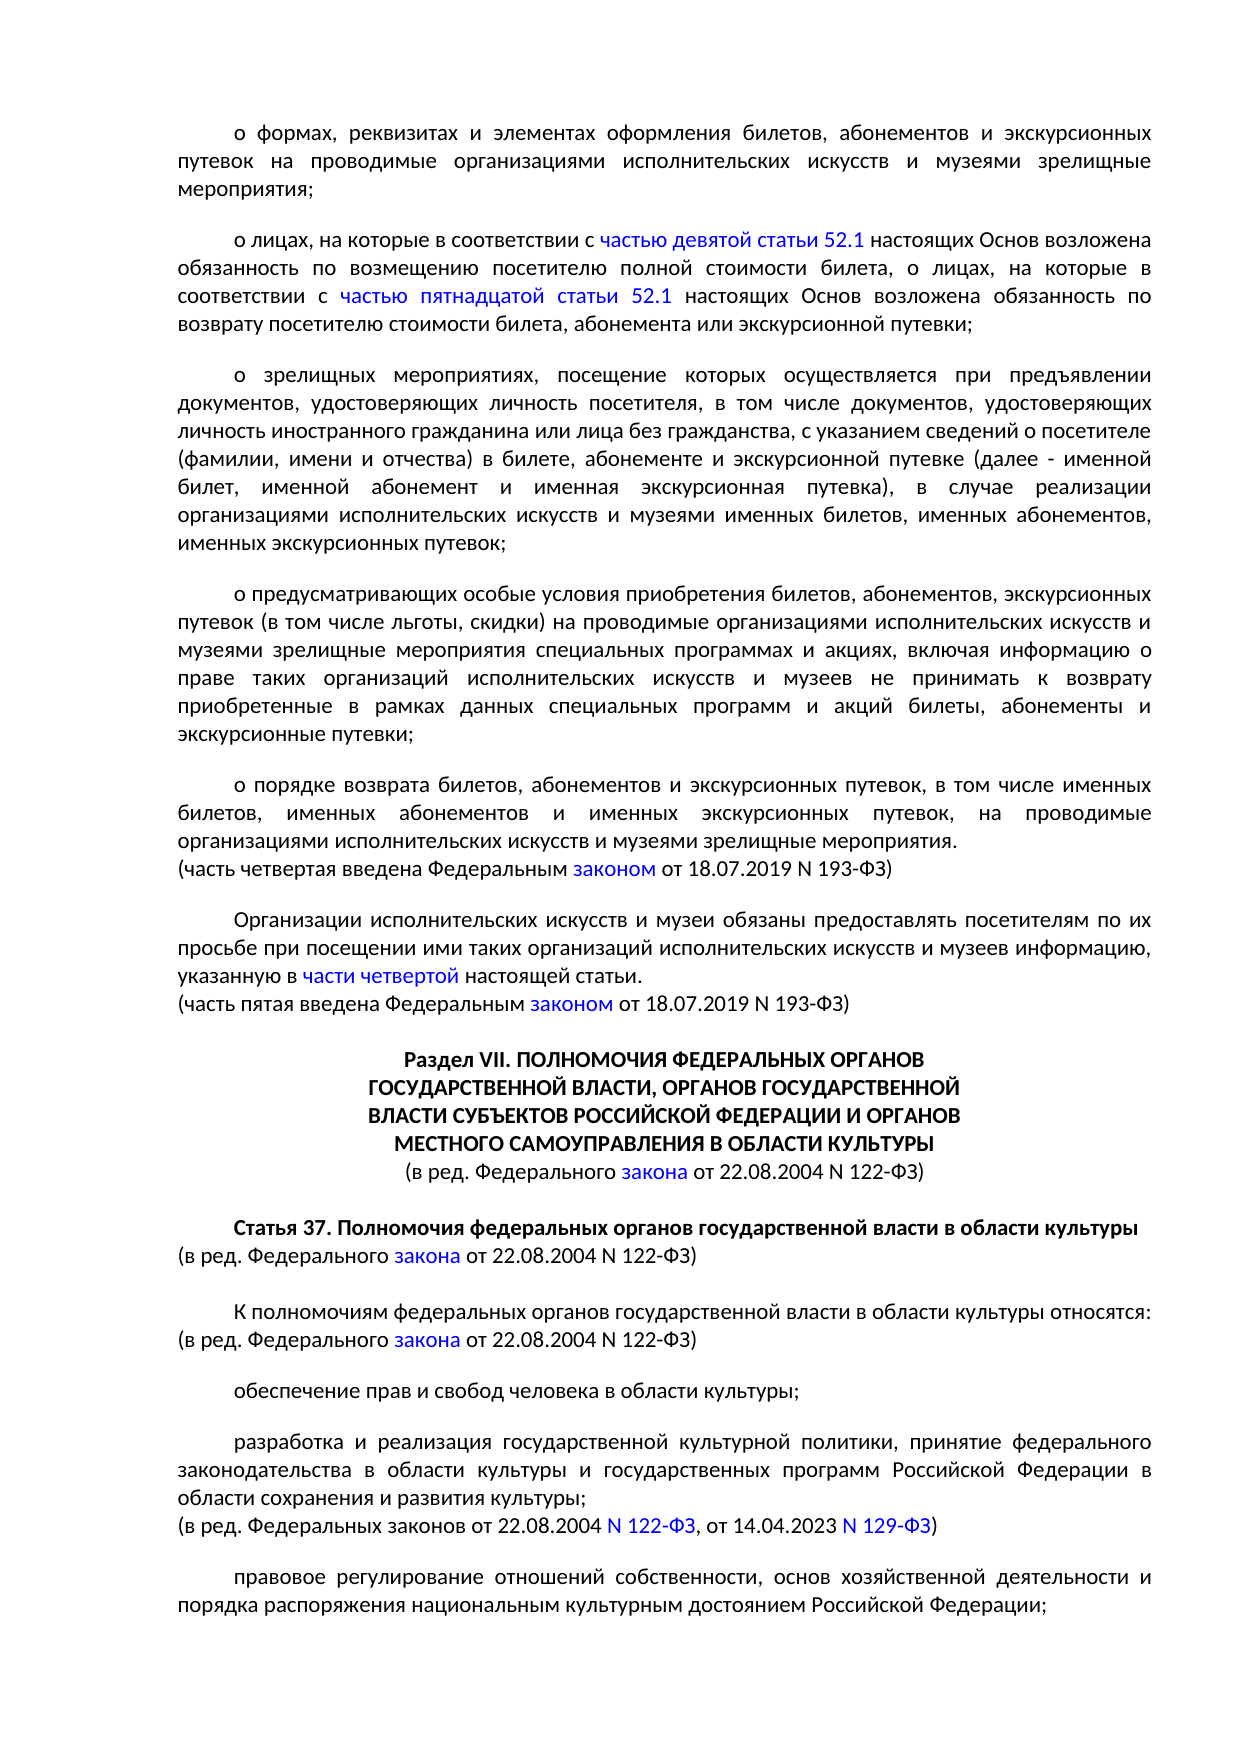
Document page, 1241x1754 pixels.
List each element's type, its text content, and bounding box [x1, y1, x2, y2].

title ВЛАСТИ СУБЪЕКТОВ РОССИЙСКОЙ ФЕДЕРАЦИИ И ОРГАНОВ [177, 1101, 1152, 1129]
title МЕСТНОГО САМОУПРАВЛЕНИЯ В ОБЛАСТИ КУЛЬТУРЫ [177, 1129, 1152, 1157]
text К полномочиям федеральных органов государственной власти в области культуры относятся: [177, 1297, 1152, 1326]
text обеспечение прав и свобод человека в области культуры; [177, 1376, 1152, 1404]
text правовое регулирование отношений собственности, основ хозяйственной деятельности и порядка распоряжения национальным культурным достоянием Российской Федерации; [177, 1562, 1152, 1618]
text (в ред. Федерального закона от 22.08.2004 N 122-ФЗ) [177, 1157, 1152, 1185]
text разработка и реализация государственной культурной политики, принятие федерального законодательства в области культуры и государственных программ Российской Федерации в области сохранения и развития культуры; [177, 1427, 1152, 1511]
text о порядке возврата билетов, абонементов и экскурсионных путевок, в том числе именных билетов, именных абонементов и именных экскурсионных путевок, на проводимые организациями исполнительских искусств и музеями зрелищные мероприятия. [177, 770, 1152, 854]
title Раздел VII. ПОЛНОМОЧИЯ ФЕДЕРАЛЬНЫХ ОРГАНОВ [177, 1045, 1152, 1073]
text (часть четвертая введена Федеральным законом от 18.07.2019 N 193-ФЗ) [177, 854, 1152, 882]
text (в ред. Федерального закона от 22.08.2004 N 122-ФЗ) [177, 1241, 1152, 1269]
text (в ред. Федерального закона от 22.08.2004 N 122-ФЗ) [177, 1326, 1152, 1353]
text о формах, реквизитах и элементах оформления билетов, абонементов и экскурсионных путевок на проводимые организациями исполнительских искусств и музеями зрелищные мероприятия; [177, 118, 1152, 202]
text о предусматривающих особые условия приобретения билетов, абонементов, экскурсионных путевок (в том числе льготы, скидки) на проводимые организациями исполнительских искусств и музеями зрелищные мероприятия специальных программах и акциях, включая информацию о праве таких организаций исполнительских искусств и музеев не принимать к возврату приобретенные в рамках данных специальных программ и акций билеты, абонементы и экскурсионные путевки; [177, 579, 1152, 747]
text о зрелищных мероприятиях, посещение которых осуществляется при предъявлении документов, удостоверяющих личность посетителя, в том числе документов, удостоверяющих личность иностранного гражданина или лица без гражданства, с указанием сведений о посетителе (фамилии, имени и отчества) в билете, абонементе и экскурсионной путевке (далее - именной билет, именной абонемент и именная экскурсионная путевка), в случае реализации организациями исполнительских искусств и музеями именных билетов, именных абонементов, именных экскурсионных путевок; [177, 360, 1152, 556]
title Статья 37. Полномочия федеральных органов государственной власти в области культуры [177, 1213, 1152, 1241]
text (в ред. Федеральных законов от 22.08.2004 N 122-ФЗ, от 14.04.2023 N 129-ФЗ) [177, 1511, 1152, 1539]
text Организации исполнительских искусств и музеи обязаны предоставлять посетителям по их просьбе при посещении ими таких организаций исполнительских искусств и музеев информацию, указанную в части четвертой настоящей статьи. [177, 905, 1152, 989]
text о лицах, на которые в соответствии с частью девятой статьи 52.1 настоящих Основ возложена обязанность по возмещению посетителю полной стоимости билета, о лицах, на которые в соответствии с частью пятнадцатой статьи 52.1 настоящих Основ возложена обязанность по возврату посетителю стоимости билета, абонемента или экскурсионной путевки; [177, 225, 1152, 337]
title ГОСУДАРСТВЕННОЙ ВЛАСТИ, ОРГАНОВ ГОСУДАРСТВЕННОЙ [177, 1073, 1152, 1101]
text (часть пятая введена Федеральным законом от 18.07.2019 N 193-ФЗ) [177, 989, 1152, 1017]
